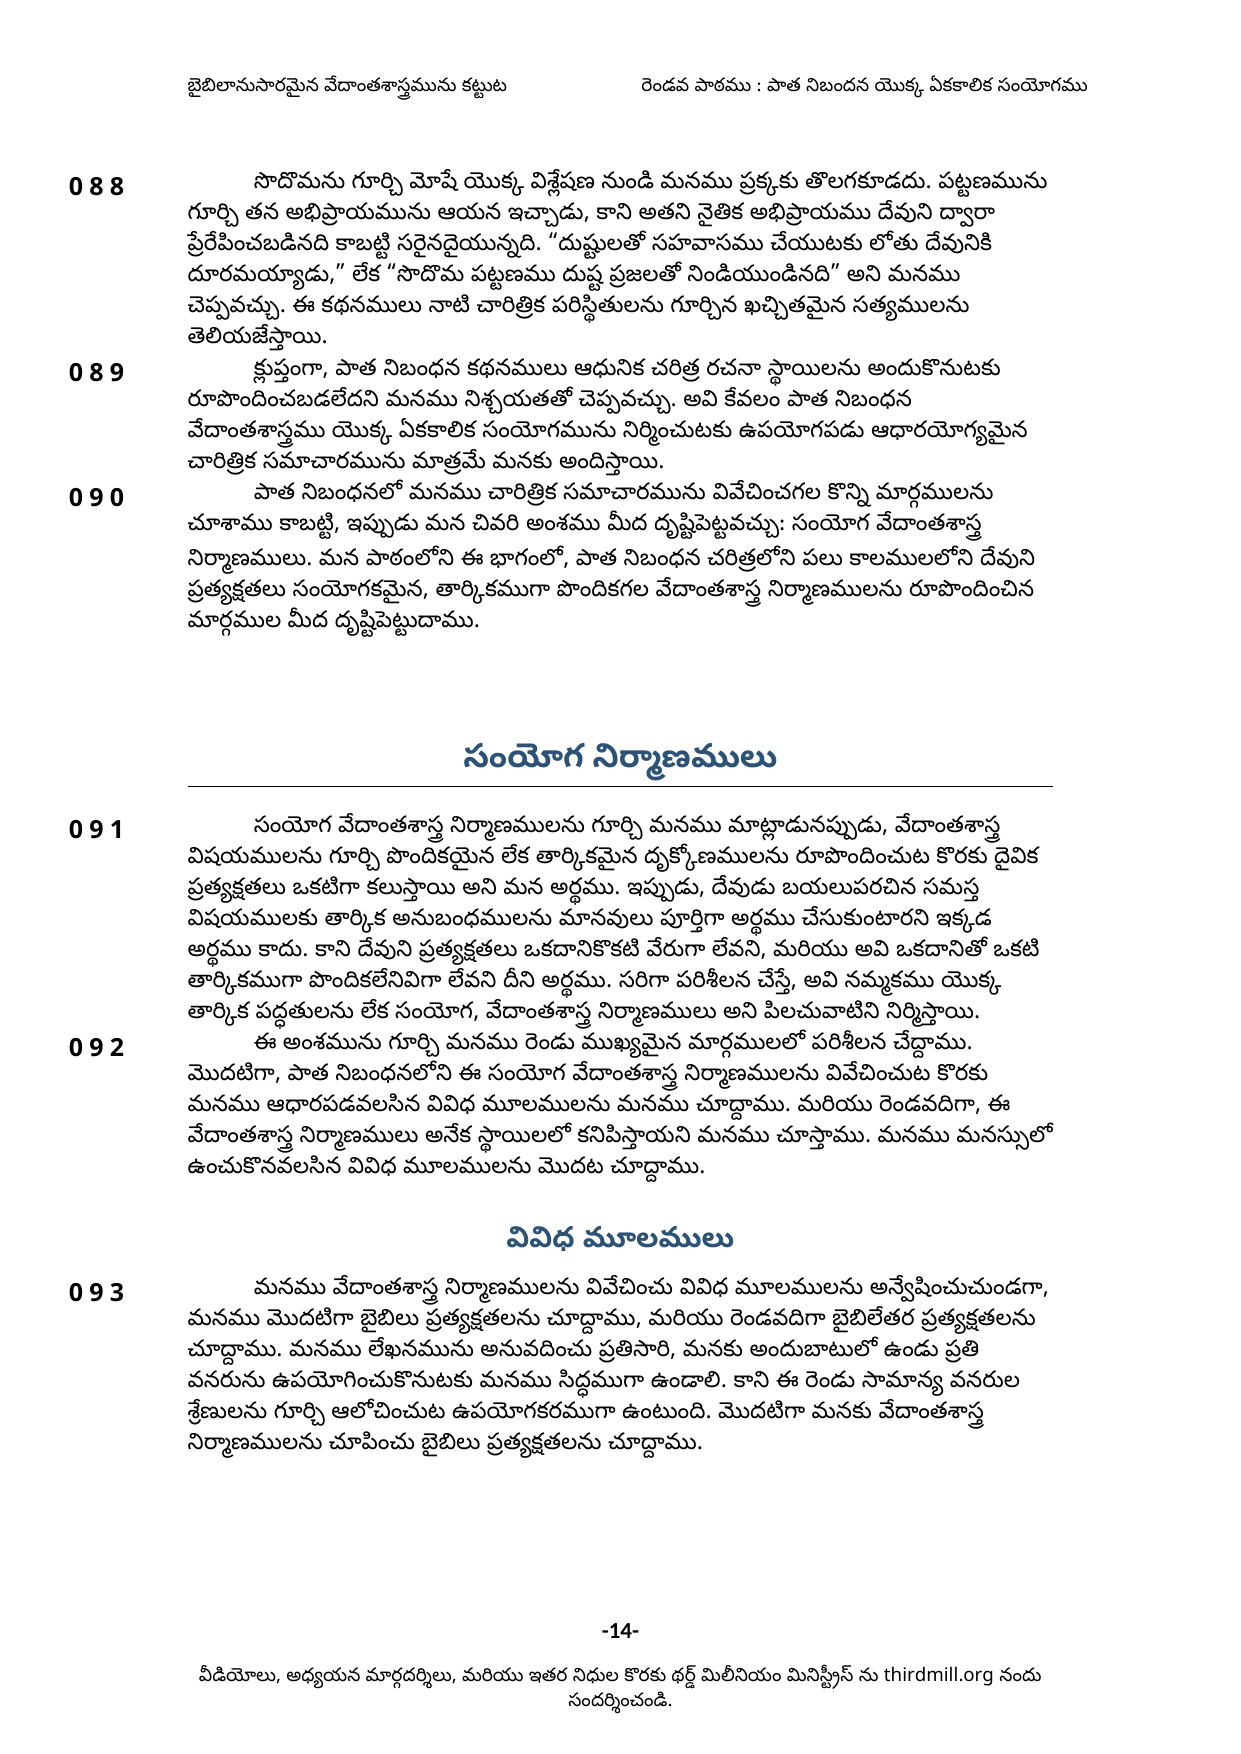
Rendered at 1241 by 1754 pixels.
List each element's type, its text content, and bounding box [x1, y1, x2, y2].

text క్లుప్తంగా, పాత నిబంధన కథనములు ఆధునిక చరిత్ర రచనా స్థాయిలను అందుకొనుటకు రూపొందించబడలేదని మనము నిశ్చయతతో చెప్పవచ్చు. అవి కేవలం పాత నిబంధన వేదాంతశాస్త్రము యొక్క ఏకకాలిక సంయోగమును నిర్మించుటకు ఉపయోగపడు ఆధారయోగ్యమైన చారిత్రిక సమాచారమును మాత్రమే మనకు అందిస్తాయి. [187, 355, 1053, 479]
text సొదొమను గూర్చి మోషే యొక్క విశ్లేషణ నుండి మనము ప్రక్కకు తొలగకూడదు. పట్టణమును గూర్చి తన అభిప్రాయమును ఆయన ఇచ్చాడు, కాని అతని నైతిక అభిప్రాయము దేవుని ద్వారా ప్రేరేపించబడినది కాబట్టి సరైనదైయున్నది. “దుష్టులతో సహవాసము చేయుటకు లోతు దేవునికి దూరమయ్యాడు,” లేక “సొదొమ పట్టణము దుష్ట ప్రజలతో నిండియుండినది” అని మనము చెప్పవచ్చు. ఈ కథనములు నాటి చారిత్రిక పరిస్థితులను గూర్చిన ఖచ్చితమైన సత్యములను తెలియజేస్తాయి. [187, 169, 1053, 355]
subtitle వివిధ మూలములు [187, 1222, 1053, 1262]
text పాత నిబంధనలో మనము చారిత్రిక సమాచారమును వివేచించగల కొన్ని మార్గములను చూశాము కాబట్టి, ఇప్పుడు మన చివరి అంశము మీద దృష్టిపెట్టవచ్చు: సంయోగ వేదాంతశాస్త్ర నిర్మాణములు. మన పాఠంలోని ఈ భాగంలో, పాత నిబంధన చరిత్రలోని పలు కాలములలోని దేవుని ప్రత్యక్షతలు సంయోగకమైన, తార్కికముగా పొందికగల వేదాంతశాస్త్ర నిర్మాణములను రూపొందించిన మార్గముల మీద దృష్టిపెట్టుదాము. [187, 479, 1053, 639]
subtitle సంయోగ నిర్మాణములు [187, 739, 1053, 787]
text సంయోగ వేదాంతశాస్త్ర నిర్మాణములను గూర్చి మనము మాట్లాడునప్పుడు, వేదాంతశాస్త్ర విషయములను గూర్చి పొందికయైన లేక తార్కికమైన దృక్కోణములను రూపొందించుట కొరకు దైవిక ప్రత్యక్షతలు ఒకటిగా కలుస్తాయి అని మన అర్థము. ఇప్పుడు, దేవుడు బయలుపరచిన సమస్త విషయములకు తార్కిక అనుబంధములను మానవులు పూర్తిగా అర్థము చేసుకుంటారని ఇక్కడ అర్థము కాదు. కాని దేవుని ప్రత్యక్షతలు ఒకదానికొకటి వేరుగా లేవని, మరియు అవి ఒకదానితో ఒకటి తార్కికముగా పొందికలేనివిగా లేవని దీని అర్థము. సరిగా పరిశీలన చేస్తే, అవి నమ్మకము యొక్క తార్కిక పద్ధతులను లేక సంయోగ, వేదాంతశాస్త్ర నిర్మాణములు అని పిలచువాటిని నిర్మిస్తాయి. [187, 812, 1053, 1029]
text మనము వేదాంతశాస్త్ర నిర్మాణములను వివేచించు వివిధ మూలములను అన్వేషించుచుండగా, మనము మొదటిగా బైబిలు ప్రత్యక్షతలను చూద్దాము, మరియు రెండవదిగా బైబిలేతర ప్రత్యక్షతలను చూద్దాము. మనము లేఖనమును అనువదించు ప్రతిసారి, మనకు అందుబాటులో ఉండు ప్రతి వనరును ఉపయోగించుకొనుటకు మనము సిద్ధముగా ఉండాలి. కాని ఈ రెండు సామాన్య వనరుల శ్రేణులను గూర్చి ఆలోచించుట ఉపయోగకరముగా ఉంటుంది. మొదటిగా మనకు వేదాంతశాస్త్ర నిర్మాణములను చూపించు బైబిలు ప్రత్యక్షతలను చూద్దాము. [187, 1274, 1053, 1460]
text ఈ అంశమును గూర్చి మనము రెండు ముఖ్యమైన మార్గములలో పరిశీలన చేద్దాము. మొదటిగా, పాత నిబంధనలోని ఈ సంయోగ వేదాంతశాస్త్ర నిర్మాణములను వివేచించుట కొరకు మనము ఆధారపడవలసిన వివిధ మూలములను మనము చూద్దాము. మరియు రెండవదిగా, ఈ వేదాంతశాస్త్ర నిర్మాణములు అనేక స్థాయిలలో కనిపిస్తాయని మనము చూస్తాము. మనము మనస్సులో ఉంచుకొనవలసిన వివిధ మూలములను మొదట చూద్దాము. [187, 1029, 1053, 1185]
